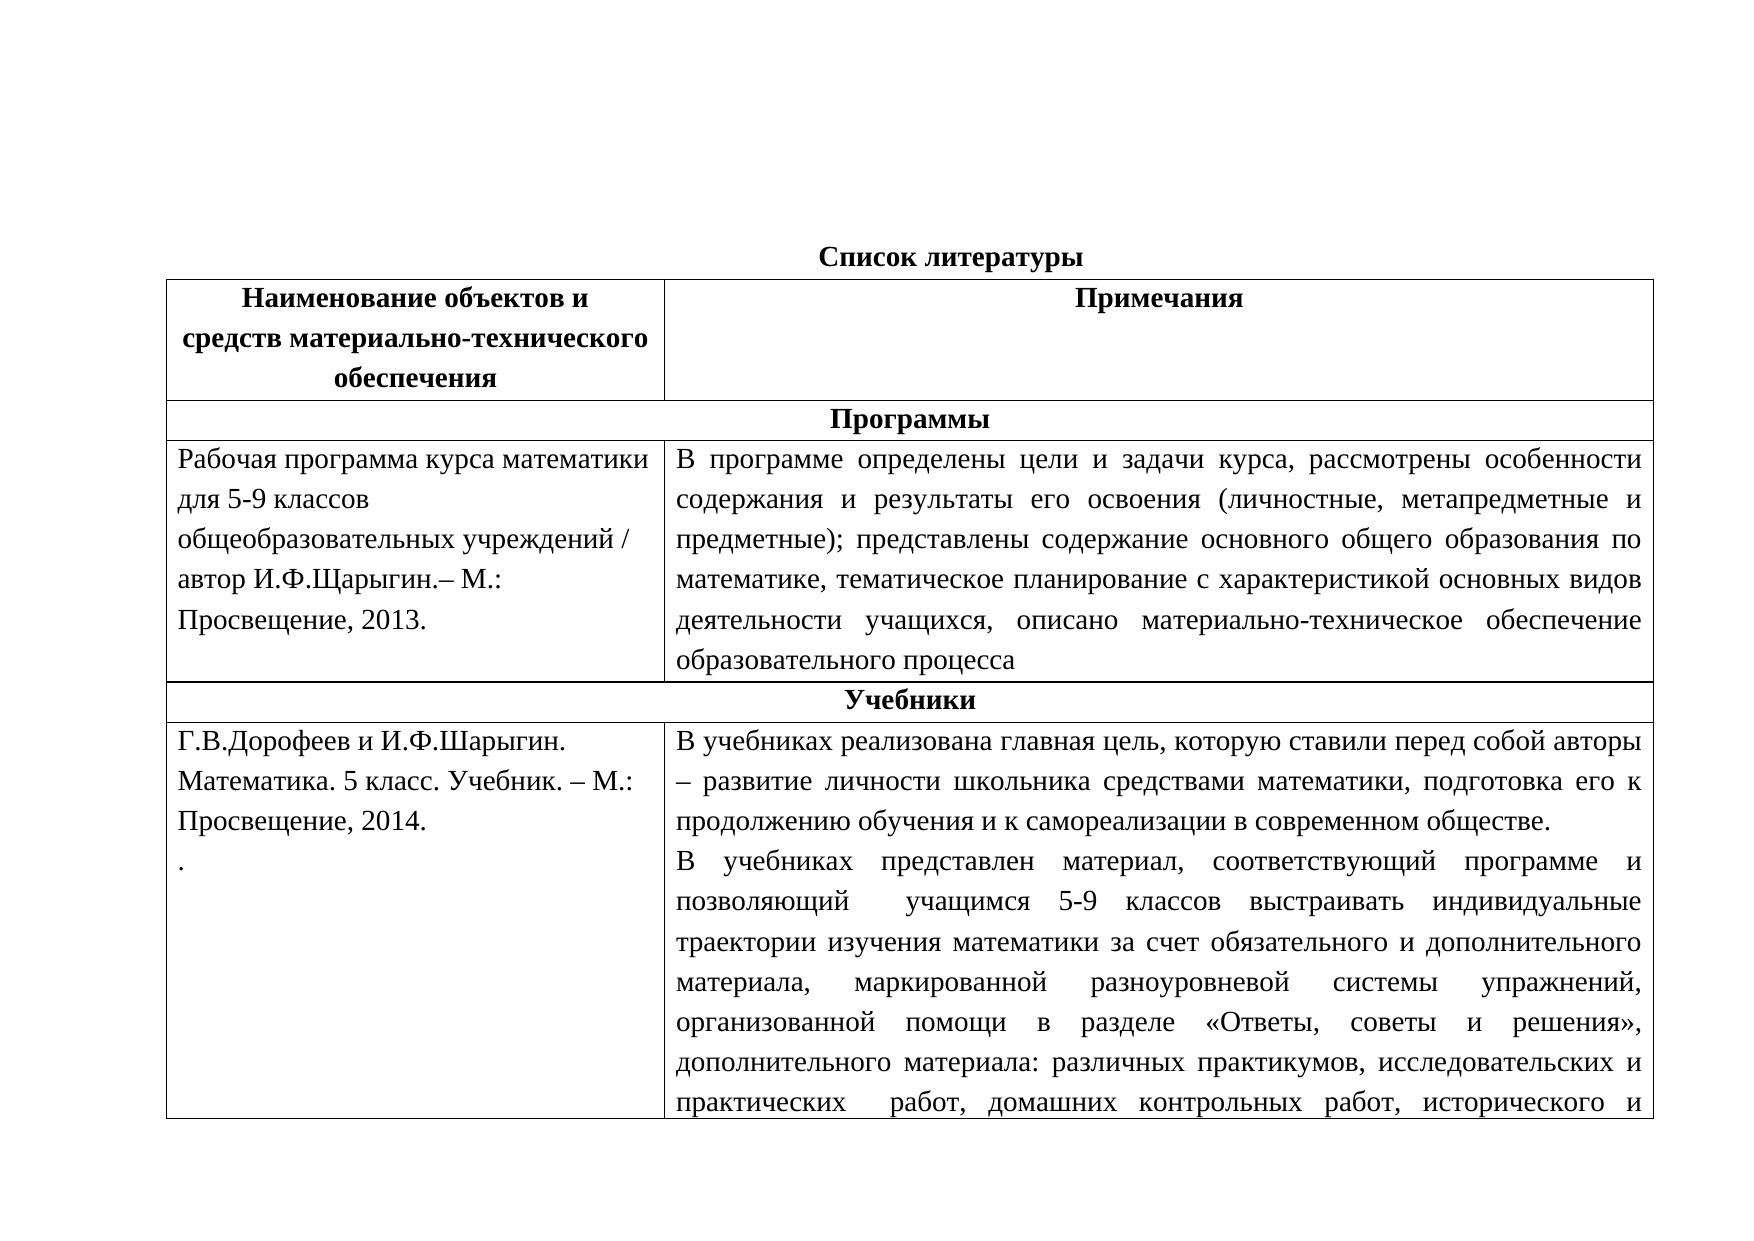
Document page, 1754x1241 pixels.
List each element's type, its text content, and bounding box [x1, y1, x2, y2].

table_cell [167, 723, 664, 1118]
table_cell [665, 723, 1653, 1118]
table_header Наименование объектов и средств материально-технического обеспечения [167, 280, 664, 400]
table_cell В программе определены цели и задачи курса, рассмотрены особенности содержания и результаты его освоения (личностные, метапредметные и предметные); представлены содержание основного общего образования по математике, тематическое планирование с характеристикой основных видов деятельности учащихся, описано материально-техническое обеспечение образовательного процесса [665, 441, 1653, 681]
table_cell Рабочая программа курса математики для 5-9 классов общеобразовательных учреждений / автор И.Ф.Щарыгин.– М.: Просвещение, 2013. [167, 441, 664, 681]
text Список литературы [177, 239, 1665, 272]
table_header Примечания [665, 280, 1653, 400]
table_cell Учебники [167, 683, 1653, 722]
table_cell Программы [167, 401, 1653, 440]
